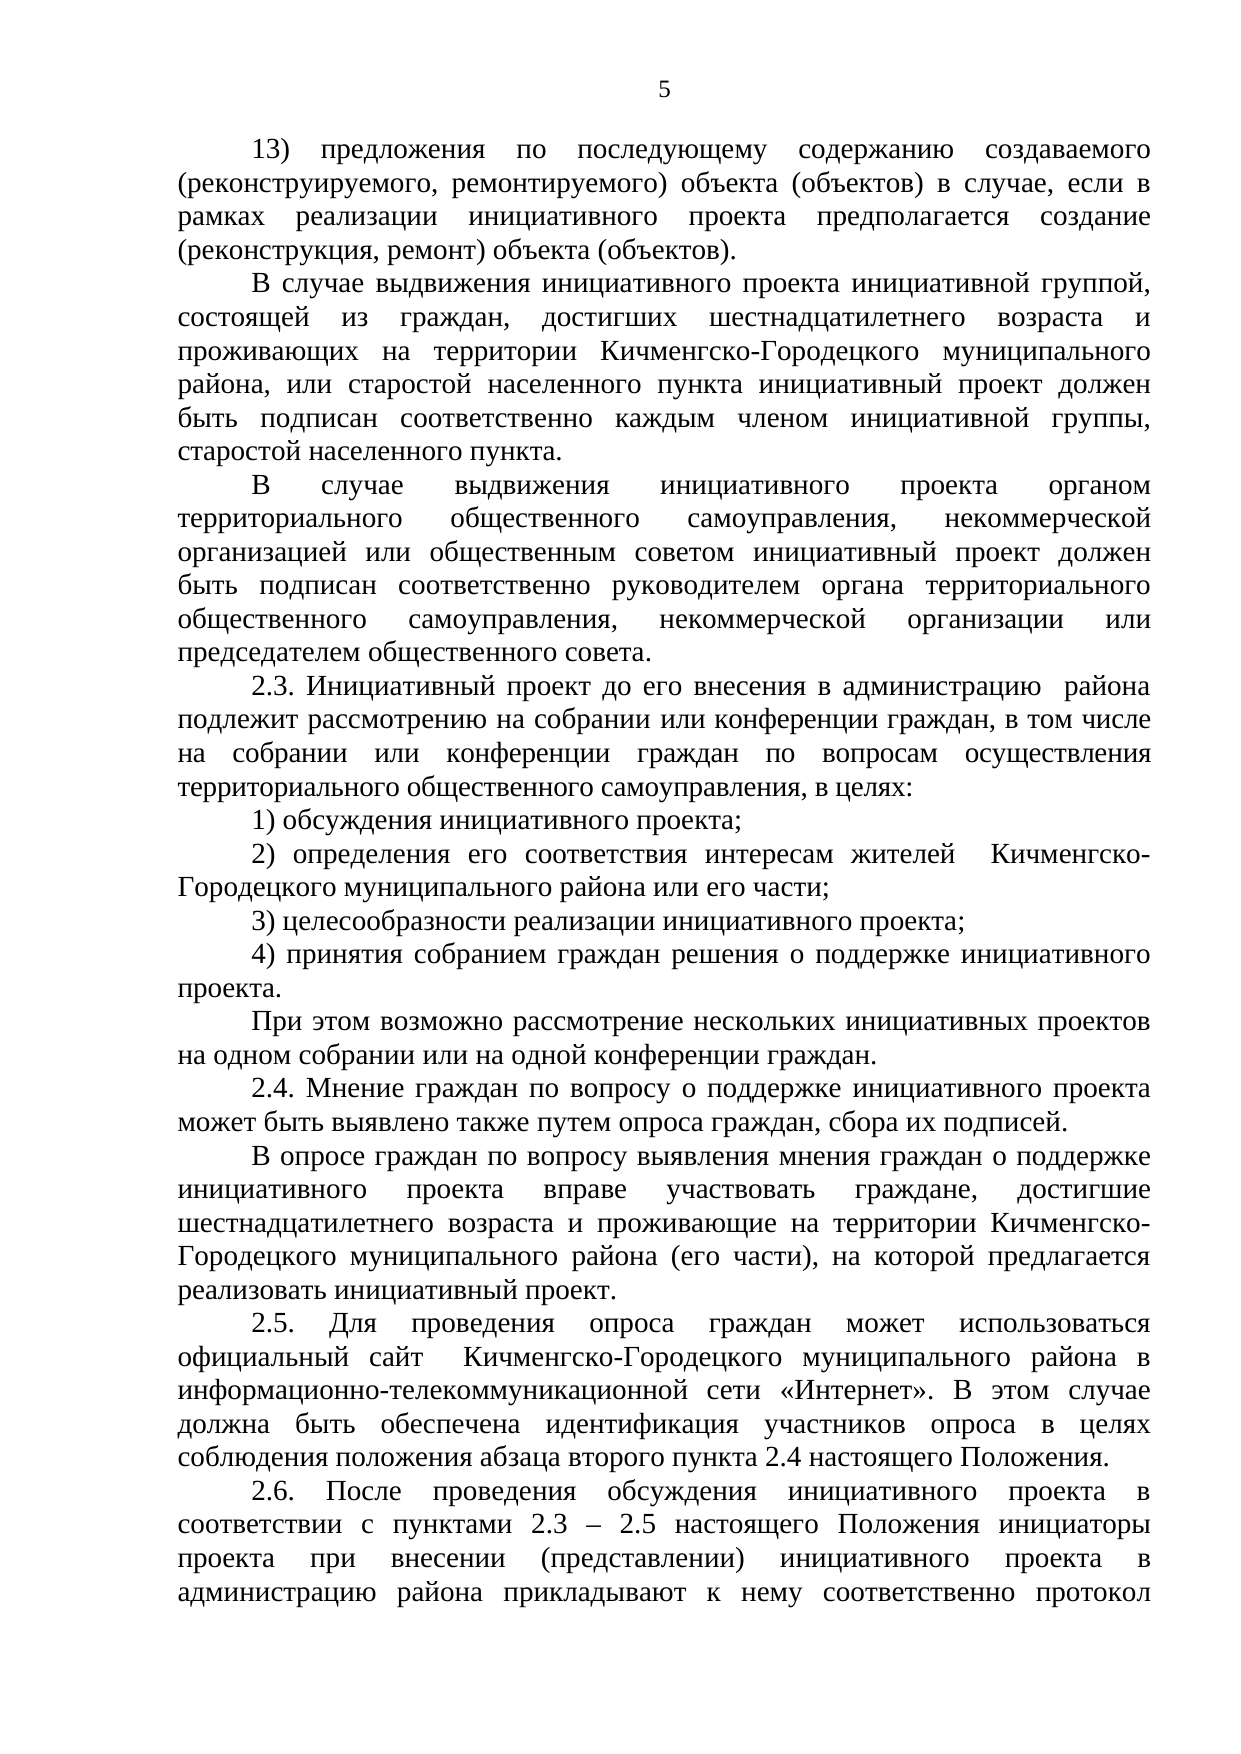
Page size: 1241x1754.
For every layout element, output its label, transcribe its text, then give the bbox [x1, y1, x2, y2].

text 2.3. Инициативный проект до его внесения в администрацию района подлежит рассмотрению на собрании или конференции граждан, в том числе на собрании или конференции граждан по вопросам осуществления территориального общественного самоуправления, в целях: [177, 668, 1152, 802]
title В опросе граждан по вопросу выявления мнения граждан о поддержке инициативного проекта вправе участвовать граждане, достигшие шестнадцатилетнего возраста и проживающие на территории Кичменгско-Городецкого муниципального района (его части), на которой предлагается реализовать инициативный проект. [177, 1138, 1152, 1305]
title 1) обсуждения инициативного проекта; [177, 802, 1152, 836]
title 3) целесообразности реализации инициативного проекта; [177, 903, 1152, 936]
title 4) принятия собранием граждан решения о поддержке инициативного проекта. [177, 936, 1152, 1003]
text В случае выдвижения инициативного проекта органом территориального общественного самоуправления, некоммерческой организацией или общественным советом инициативный проект должен быть подписан соответственно руководителем органа территориального общественного самоуправления, некоммерческой организации или председателем общественного совета. [177, 467, 1152, 668]
title 2.4. Мнение граждан по вопросу о поддержке инициативного проекта может быть выявлено также путем опроса граждан, сбора их подписей. [177, 1071, 1152, 1138]
title 2.5. Для проведения опроса граждан может использоваться официальный сайт Кичменгско-Городецкого муниципального района в информационно-телекоммуникационной сети «Интернет». В этом случае должна быть обеспечена идентификация участников опроса в целях соблюдения положения абзаца второго пункта 2.4 настоящего Положения. [177, 1305, 1152, 1473]
title 13) предложения по последующему содержанию создаваемого (реконструируемого, ремонтируемого) объекта (объектов) в случае, если в рамках реализации инициативного проекта предполагается создание (реконструкция, ремонт) объекта (объектов). [177, 131, 1152, 266]
title 2) определения его соответствия интересам жителей Кичменгско-Городецкого муниципального района или его части; [177, 836, 1152, 903]
text В случае выдвижения инициативного проекта инициативной группой, состоящей из граждан, достигших шестнадцатилетнего возраста и проживающих на территории Кичменгско-Городецкого муниципального района, или старостой населенного пункта инициативный проект должен быть подписан соответственно каждым членом инициативной группы, старостой населенного пункта. [177, 266, 1152, 467]
text При этом возможно рассмотрение нескольких инициативных проектов на одном собрании или на одной конференции граждан. [177, 1003, 1152, 1071]
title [177, 1473, 1152, 1607]
